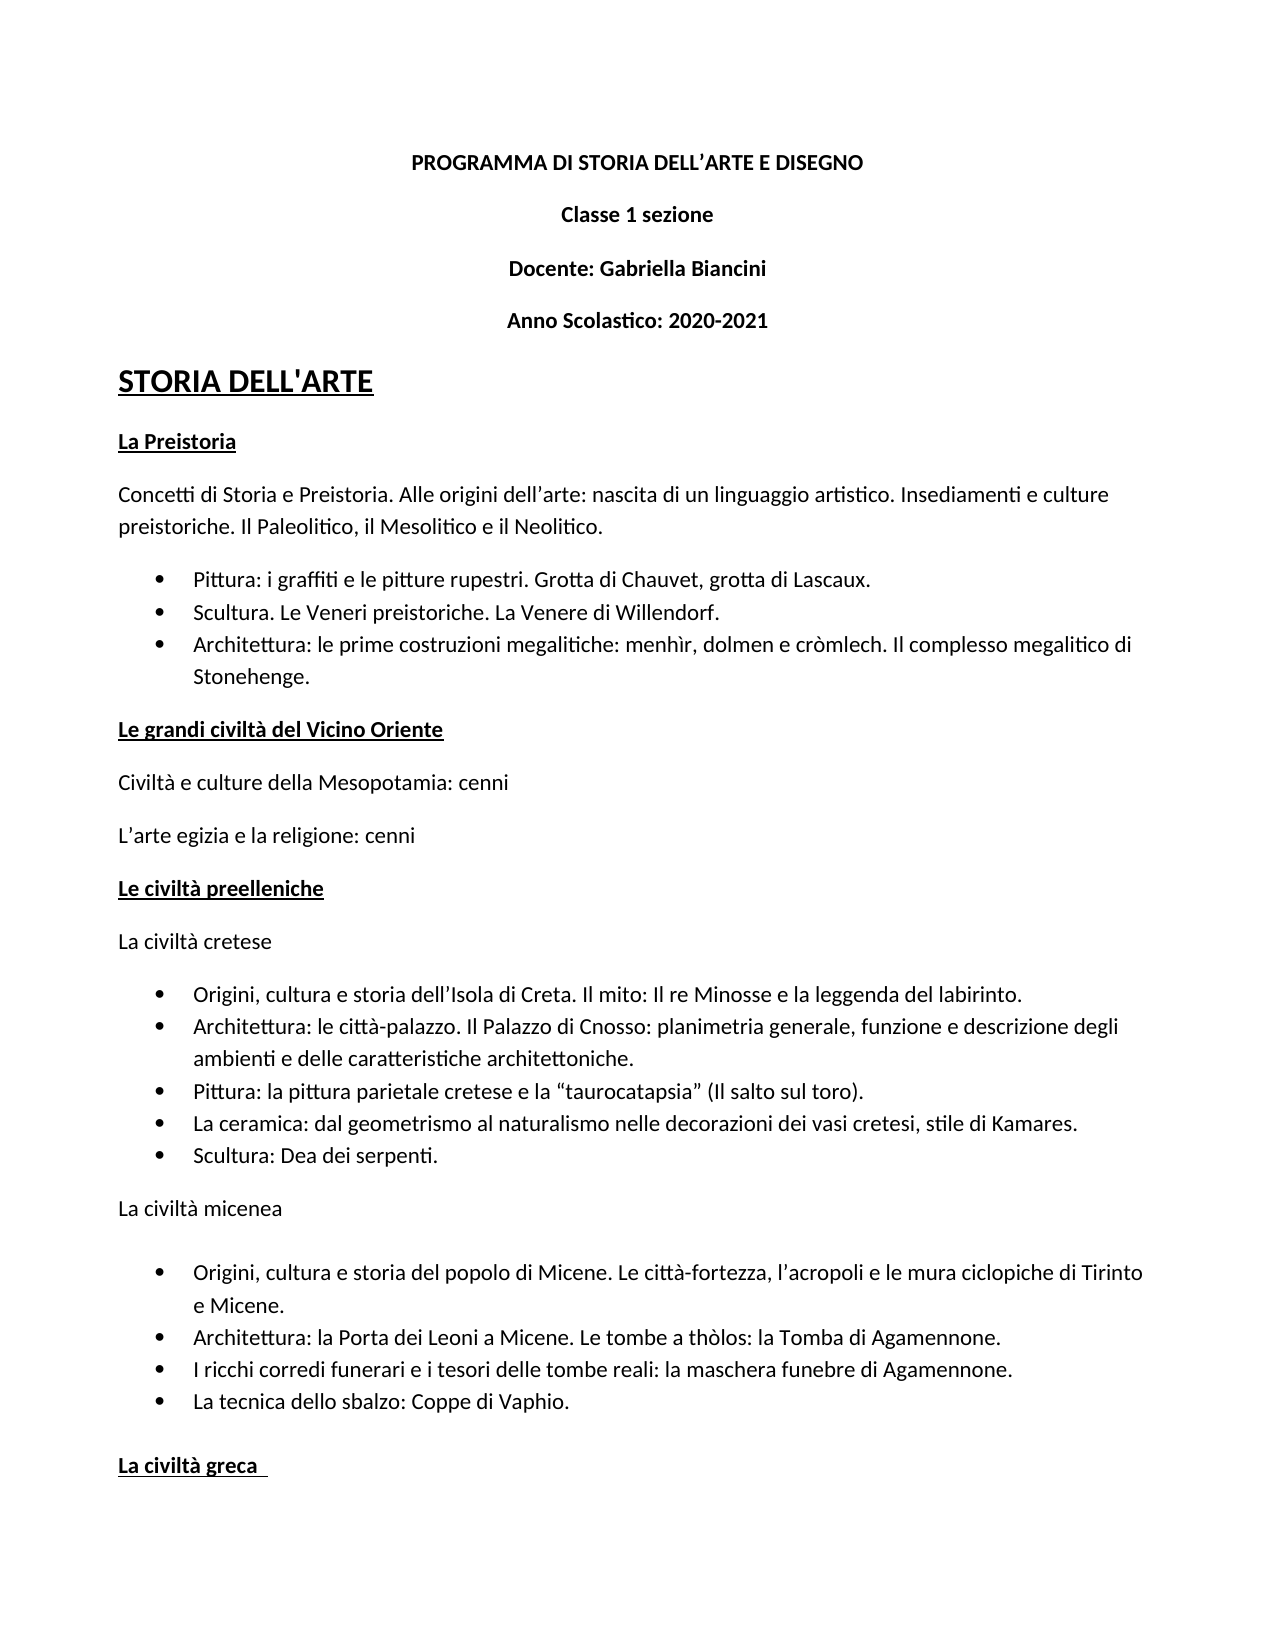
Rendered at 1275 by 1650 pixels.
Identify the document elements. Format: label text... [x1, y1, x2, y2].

text STORIA DELL'ARTE [118, 360, 1157, 400]
text Le civiltà preelleniche [118, 874, 1157, 902]
text Anno Scolastico: 2020-2021 [118, 307, 1157, 335]
text La Preistoria [118, 427, 1157, 455]
list Architettura: la Porta dei Leoni a Micene. Le tombe a thòlos: la Tomba di Agamennone. [156, 1323, 1157, 1351]
list Origini, cultura e storia dell’Isola di Creta. Il mito: Il re Minosse e la leggenda del labirinto. [156, 980, 1157, 1008]
text La civiltà micenea [118, 1194, 1157, 1222]
list Architettura: le città-palazzo. Il Palazzo di Cnosso: planimetria generale, funzione e descrizione degli ambienti e delle caratteristiche architettoniche. [156, 1012, 1157, 1073]
text Concetti di Storia e Preistoria. Alle origini dell’arte: nascita di un linguaggio artistico. Insediamenti e culture preistoriche. Il Paleolitico, il Mesolitico e il Neolitico. [118, 480, 1157, 541]
list La tecnica dello sbalzo: Coppe di Vaphio. [156, 1387, 1157, 1415]
list Architettura: le prime costruzioni megalitiche: menhìr, dolmen e cròmlech. Il complesso megalitico di Stonehenge. [156, 630, 1157, 690]
text La civiltà cretese [118, 927, 1157, 955]
text Classe 1 sezione [118, 201, 1157, 229]
list Scultura. Le Veneri preistoriche. La Venere di Willendorf. [156, 598, 1157, 626]
text L’arte egizia e la religione: cenni [118, 821, 1157, 849]
text Docente: Gabriella Biancini [118, 254, 1157, 282]
list Origini, cultura e storia del popolo di Micene. Le città-fortezza, l’acropoli e le mura ciclopiche di Tirinto e Micene. [156, 1258, 1157, 1319]
list I ricchi corredi funerari e i tesori delle tombe reali: la maschera funebre di Agamennone. [156, 1355, 1157, 1383]
list Pittura: la pittura parietale cretese e la “taurocatapsia” (Il salto sul toro). [156, 1077, 1157, 1105]
text La civiltà greca [118, 1452, 1157, 1480]
text Le grandi civiltà del Vicino Oriente [118, 715, 1157, 743]
list Pittura: i graffiti e le pitture rupestri. Grotta di Chauvet, grotta di Lascaux. [156, 566, 1157, 593]
list La ceramica: dal geometrismo al naturalismo nelle decorazioni dei vasi cretesi, stile di Kamares. [156, 1109, 1157, 1137]
list Scultura: Dea dei serpenti. [156, 1141, 1157, 1169]
text Civiltà e culture della Mesopotamia: cenni [118, 768, 1157, 796]
text PROGRAMMA DI STORIA DELL’ARTE E DISEGNO [118, 148, 1157, 176]
